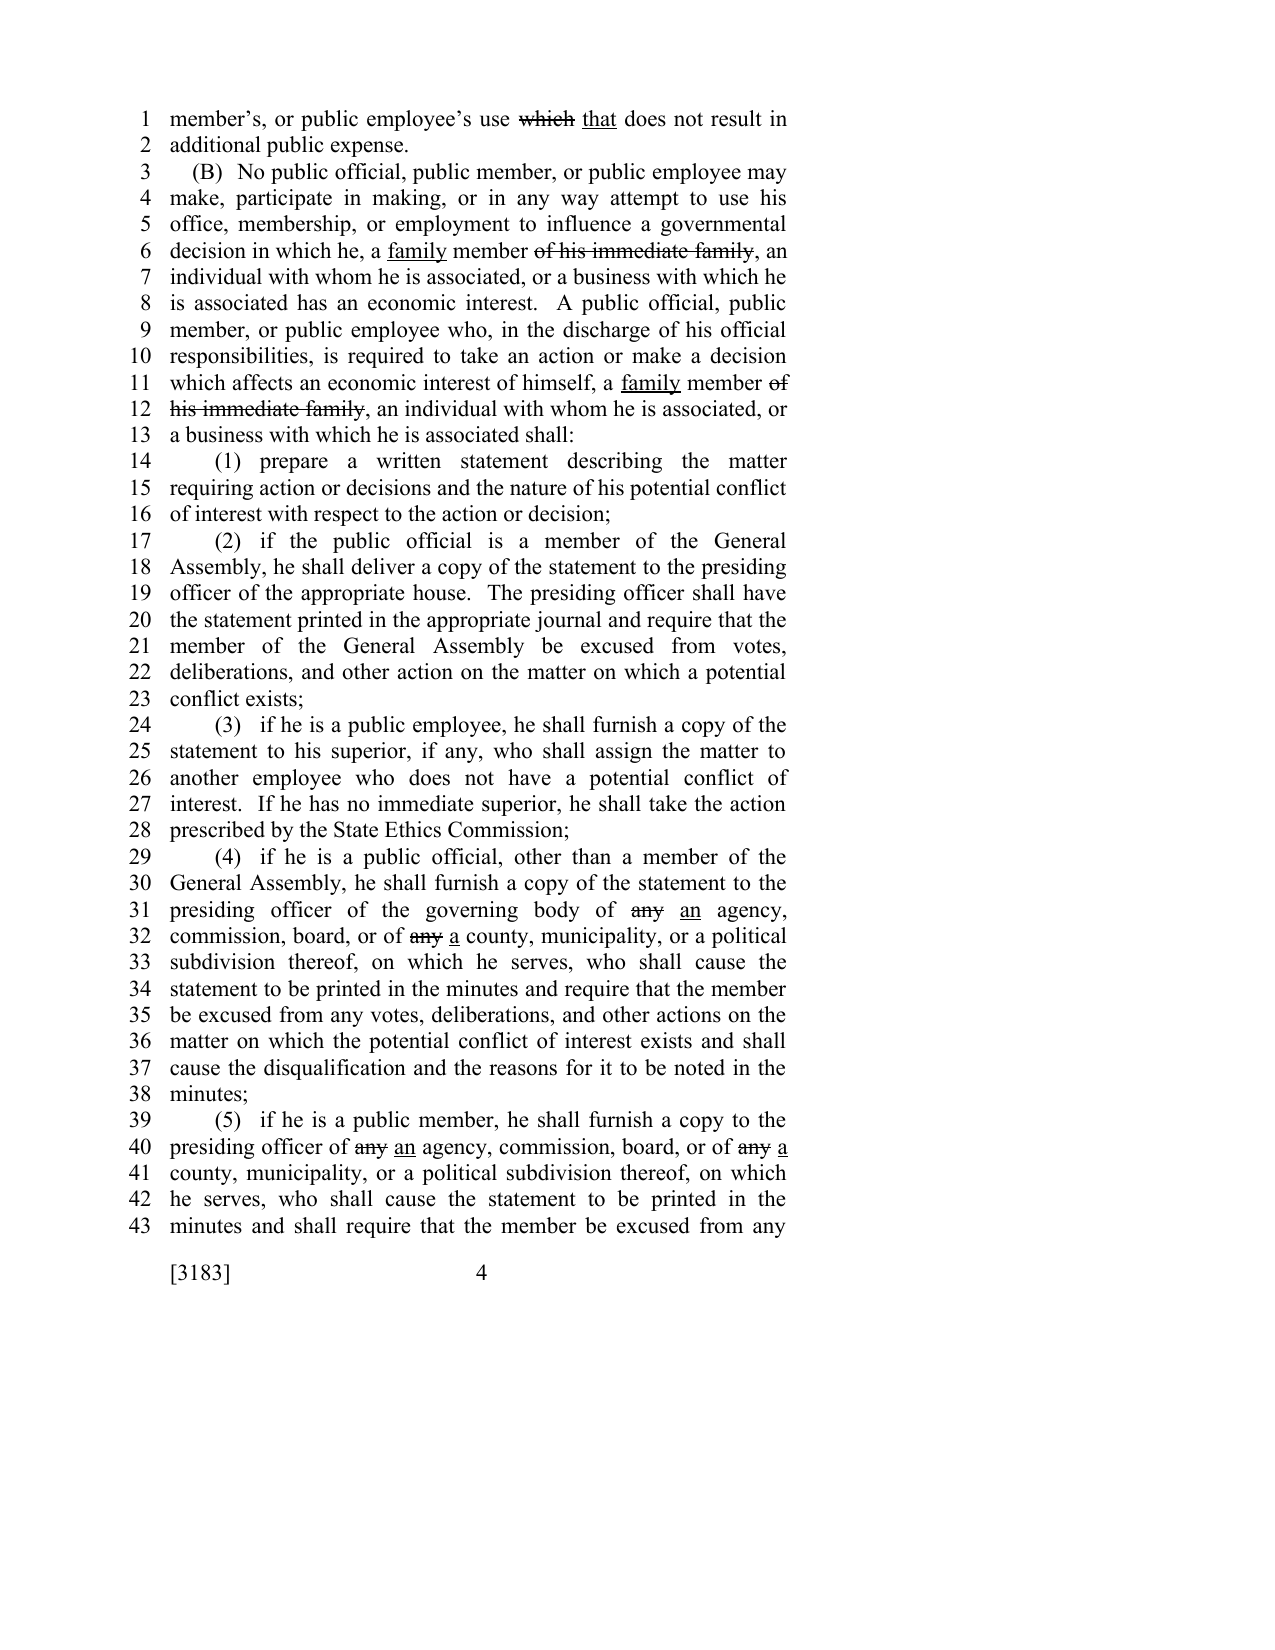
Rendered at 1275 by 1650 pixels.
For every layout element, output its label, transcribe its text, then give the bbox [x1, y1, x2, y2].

text (2) if the public official is a member of the General Assembly, he shall deliver a copy of the statement to the presiding officer of the appropriate house. The presiding officer shall have the statement printed in the appropriate journal and require that the member of the General Assembly be excused from votes, deliberations, and other action on the matter on which a potential conflict exists; [169, 527, 787, 711]
text (3) if he is a public employee, he shall furnish a copy of the statement to his superior, if any, who shall assign the matter to another employee who does not have a potential conflict of interest. If he has no immediate superior, he shall take the action prescribed by the State Ethics Commission; [169, 711, 787, 843]
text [169, 1106, 787, 1238]
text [169, 105, 787, 158]
text (B) No public official, public member, or public employee may make, participate in making, or in any way attempt to use his office, membership, or employment to influence a governmental decision in which he, a family member of his immediate family, an individual with whom he is associated, or a business with which he is associated has an economic interest. A public official, public member, or public employee who, in the discharge of his official responsibilities, is required to take an action or make a decision which affects an economic interest of himself, a family member of his immediate family, an individual with whom he is associated, or a business with which he is associated shall: [169, 158, 787, 448]
text (4) if he is a public official, other than a member of the General Assembly, he shall furnish a copy of the statement to the presiding officer of the governing body of any an agency, commission, board, or of any a county, municipality, or a political subdivision thereof, on which he serves, who shall cause the statement to be printed in the minutes and require that the member be excused from any votes, deliberations, and other actions on the matter on which the potential conflict of interest exists and shall cause the disqualification and the reasons for it to be noted in the minutes; [169, 843, 787, 1106]
text (1) prepare a written statement describing the matter requiring action or decisions and the nature of his potential conflict of interest with respect to the action or decision; [169, 448, 787, 527]
